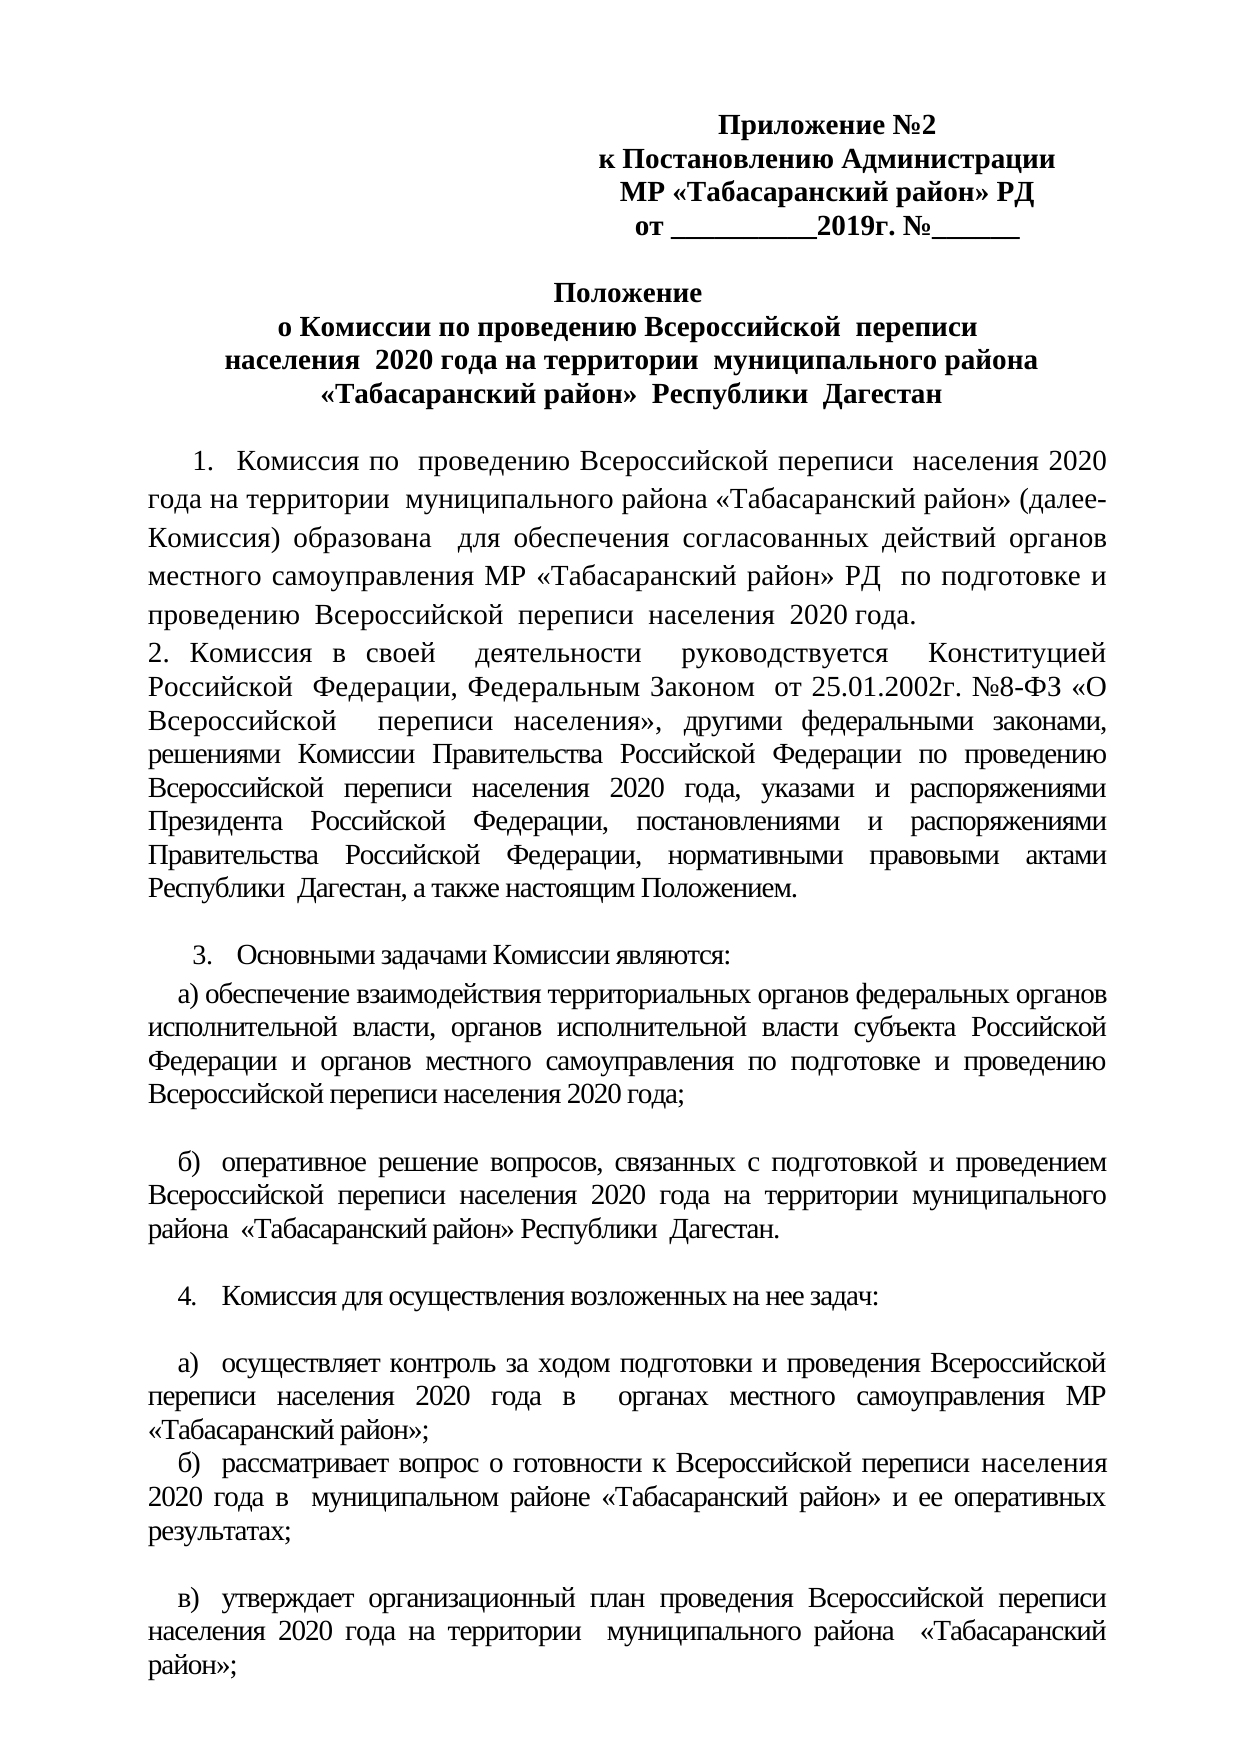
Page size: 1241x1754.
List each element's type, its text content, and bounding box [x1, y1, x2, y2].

text от __________2019г. №______ [546, 208, 1108, 242]
text а) осуществляет контроль за ходом подготовки и проведения Всероссийской переписи населения 2020 года в органах местного самоуправления МР «Табасаранский район»; [148, 1345, 1107, 1446]
text о Комиссии по проведению Всероссийской переписи [148, 309, 1108, 342]
list Основными задачами Комиссии являются: [162, 937, 1108, 971]
text 2. Комиссия в своей деятельности руководствуется Конституцией Российской Федерации, Федеральным Законом от 25.01.2002г. №8-ФЗ «О Всероссийской переписи населения», другими федеральными законами, решениями Комиссии Правительства Российской Федерации по проведению Всероссийской переписи населения 2020 года, указами и распоряжениями Президента Российской Федерации, постановлениями и распоряжениями Правительства Российской Федерации, нормативными правовыми актами Республики Дагестан, а также настоящим Положением. [148, 636, 1107, 904]
text а) обеспечение взаимодействия территориальных органов федеральных органов исполнительной власти, органов исполнительной власти субъекта Российской Федерации и органов местного самоуправления по подготовке и проведению Всероссийской переписи населения 2020 года; [148, 976, 1107, 1110]
text в) утверждает организационный план проведения Всероссийской переписи населения 2020 года на территории муниципального района «Табасаранский район»; [148, 1580, 1107, 1680]
text к Постановлению Администрации [546, 141, 1108, 174]
text населения 2020 года на территории муниципального района [148, 342, 1108, 376]
list Комиссия по проведению Всероссийской переписи населения 2020 года на территории муниципального района «Табасаранский район» (далее-Комиссия) образована для обеспечения согласованных действий органов местного самоуправления МР «Табасаранский район» РД по подготовке и проведению Всероссийской переписи населения 2020 года. [148, 443, 1108, 631]
text Положение [148, 275, 1108, 309]
text МР «Табасаранский район» РД [546, 174, 1108, 208]
text Приложение №2 [546, 107, 1108, 141]
text б) рассматривает вопрос о готовности к Всероссийской переписи населения 2020 года в муниципальном районе «Табасаранский район» и ее оперативных результатах; [148, 1446, 1107, 1546]
text б) оперативное решение вопросов, связанных с подготовкой и проведением Всероссийской переписи населения 2020 года на территории муниципального района «Табасаранский район» Республики Дагестан. [148, 1144, 1107, 1244]
list Комиссия для осуществления возложенных на нее задач: [148, 1278, 1107, 1311]
text «Табасаранский район» Республики Дагестан [148, 376, 1108, 409]
